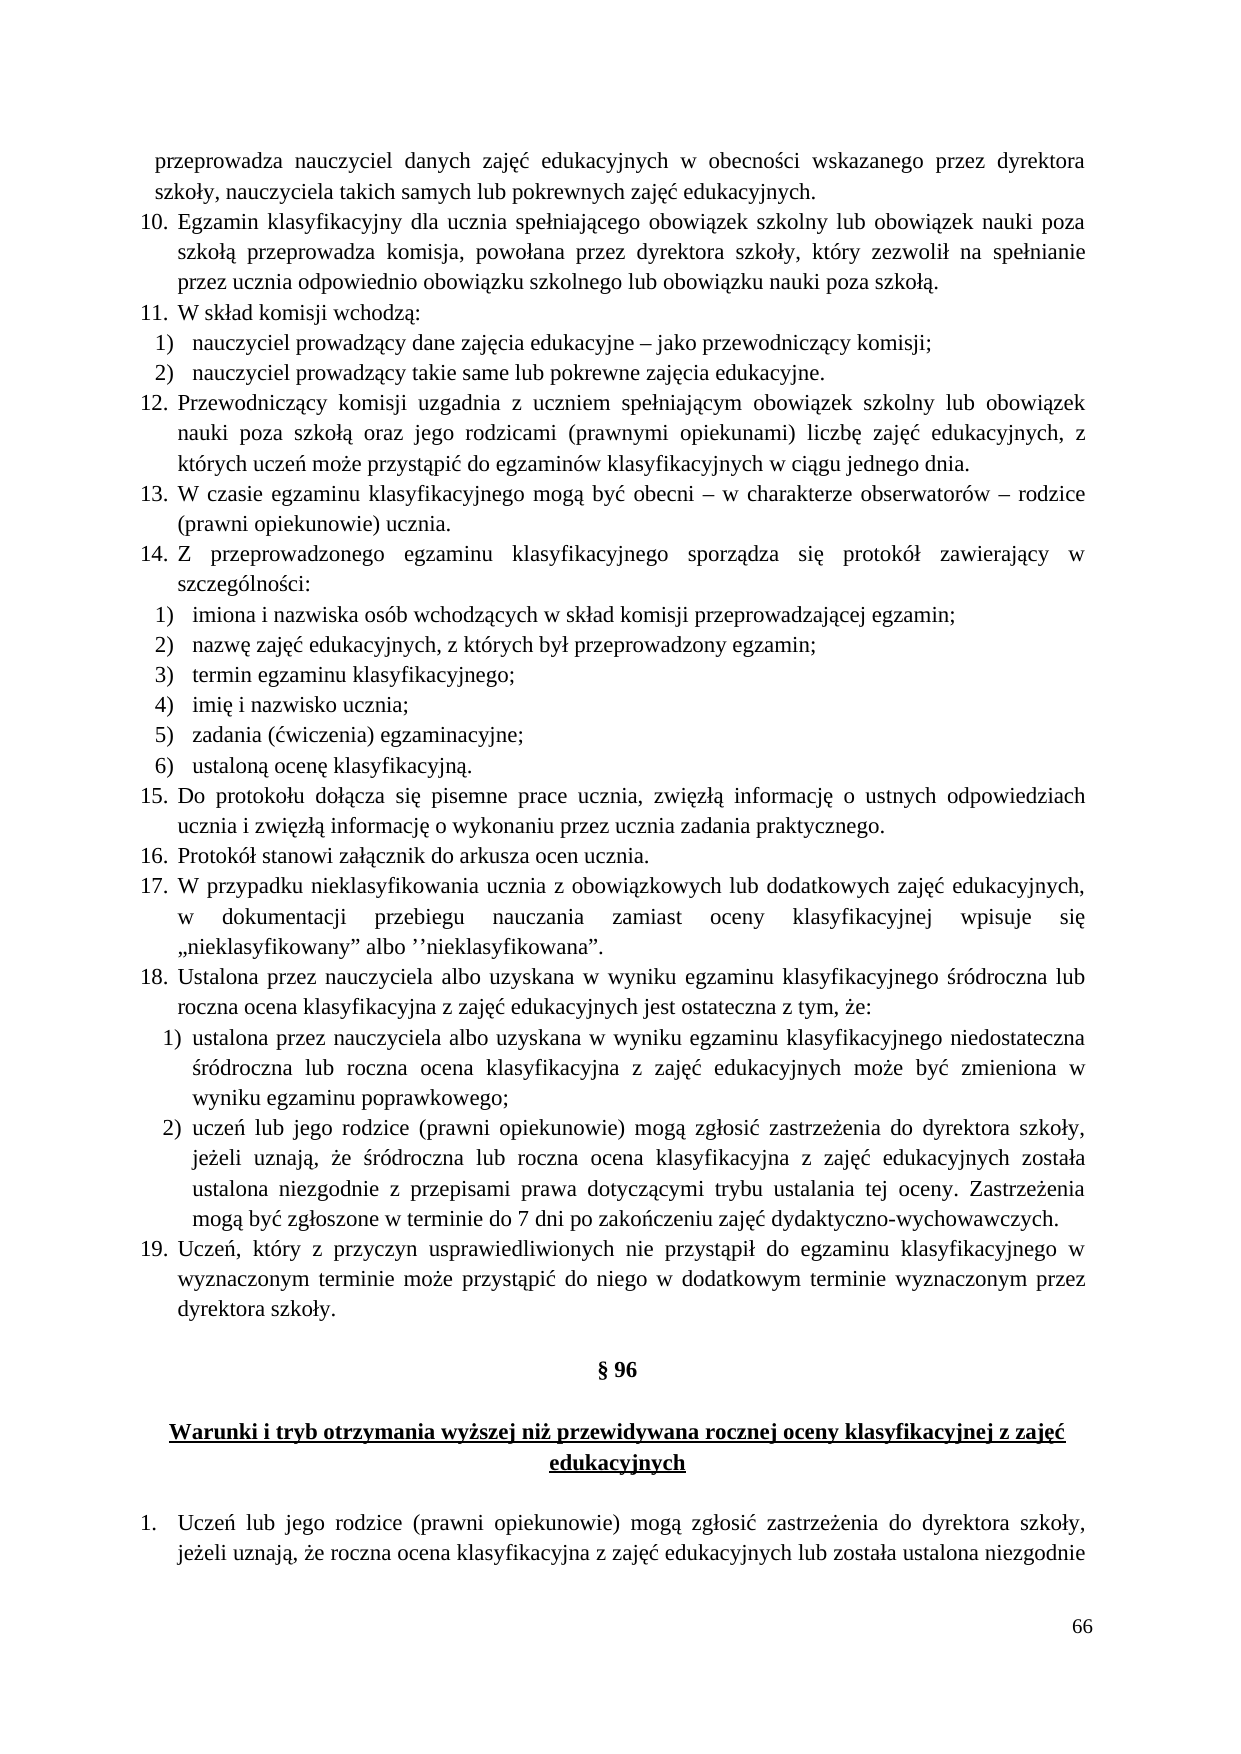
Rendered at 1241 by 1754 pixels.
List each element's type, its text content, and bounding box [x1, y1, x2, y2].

list Protokół stanowi załącznik do arkusza ocen ucznia. [140, 842, 1087, 869]
list Przewodniczący komisji uzgadnia z uczniem spełniającym obowiązek szkolny lub obowiązek nauki poza szkołą oraz jego rodzicami (prawnymi opiekunami) liczbę zajęć edukacyjnych, z których uczeń może przystąpić do egzaminów klasyfikacyjnych w ciągu jednego dnia. [140, 389, 1087, 476]
list imię i nazwisko ucznia; [154, 691, 1087, 718]
list W czasie egzaminu klasyfikacyjnego mogą być obecni – w charakterze obserwatorów – rodzice (prawni opiekunowie) ucznia. [140, 480, 1087, 536]
list nauczyciel prowadzący takie same lub pokrewne zajęcia edukacyjne. [154, 359, 1087, 385]
list uczeń lub jego rodzice (prawni opiekunowie) mogą zgłosić zastrzeżenia do dyrektora szkoły, jeżeli uznają, że śródroczna lub roczna ocena klasyfikacyjna z zajęć edukacyjnych została ustalona niezgodnie z przepisami prawa dotyczącymi trybu ustalania tej oceny. Zastrzeżenia mogą być zgłoszone w terminie do 7 dni po zakończeniu zajęć dydaktyczno-wychowawczych. [162, 1114, 1087, 1231]
list Do protokołu dołącza się pisemne prace ucznia, zwięzłą informację o ustnych odpowiedziach ucznia i zwięzłą informację o wykonaniu przez ucznia zadania praktycznego. [140, 782, 1087, 838]
text Warunki i tryb otrzymania wyższej niż przewidywana rocznej oceny klasyfikacyjnej z zajęć edukacyjnych [148, 1418, 1087, 1475]
list zadania (ćwiczenia) egzaminacyjne; [154, 722, 1087, 748]
text § 96 [148, 1356, 1087, 1382]
list imiona i nazwiska osób wchodzących w skład komisji przeprowadzającej egzamin; [154, 601, 1087, 627]
list Uczeń, który z przyczyn usprawiedliwionych nie przystąpił do egzaminu klasyfikacyjnego w wyznaczonym terminie może przystąpić do niego w dodatkowym terminie wyznaczonym przez dyrektora szkoły. [140, 1235, 1087, 1322]
list W przypadku nieklasyfikowania ucznia z obowiązkowych lub dodatkowych zajęć edukacyjnych, w dokumentacji przebiegu nauczania zamiast oceny klasyfikacyjnej wpisuje się „nieklasyfikowany” albo ’’nieklasyfikowana”. [140, 873, 1087, 959]
list nauczyciel prowadzący dane zajęcia edukacyjne – jako przewodniczący komisji; [154, 329, 1087, 355]
list ustalona przez nauczyciela albo uzyskana w wyniku egzaminu klasyfikacyjnego niedostateczna śródroczna lub roczna ocena klasyfikacyjna z zajęć edukacyjnych może być zmieniona w wyniku egzaminu poprawkowego; [162, 1024, 1087, 1110]
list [140, 1509, 1087, 1566]
list Egzamin klasyfikacyjny dla ucznia spełniającego obowiązek szkolny lub obowiązek nauki poza szkołą przeprowadza komisja, powołana przez dyrektora szkoły, który zezwolił na spełnianie przez ucznia odpowiednio obowiązku szkolnego lub obowiązku nauki poza szkołą. [140, 208, 1087, 295]
list W skład komisji wchodzą: [140, 299, 1087, 325]
list termin egzaminu klasyfikacyjnego; [154, 661, 1087, 687]
list Z przeprowadzonego egzaminu klasyfikacyjnego sporządza się protokół zawierający w szczególności: [140, 540, 1087, 597]
list Ustalona przez nauczyciela albo uzyskana w wyniku egzaminu klasyfikacyjnego śródroczna lub roczna ocena klasyfikacyjna z zajęć edukacyjnych jest ostateczna z tym, że: [140, 963, 1087, 1020]
text przeprowadza nauczyciel danych zajęć edukacyjnych w obecności wskazanego przez dyrektora szkoły, nauczyciela takich samych lub pokrewnych zajęć edukacyjnych. [154, 148, 1087, 204]
list ustaloną ocenę klasyfikacyjną. [154, 752, 1087, 778]
list nazwę zajęć edukacyjnych, z których był przeprowadzony egzamin; [154, 631, 1087, 657]
